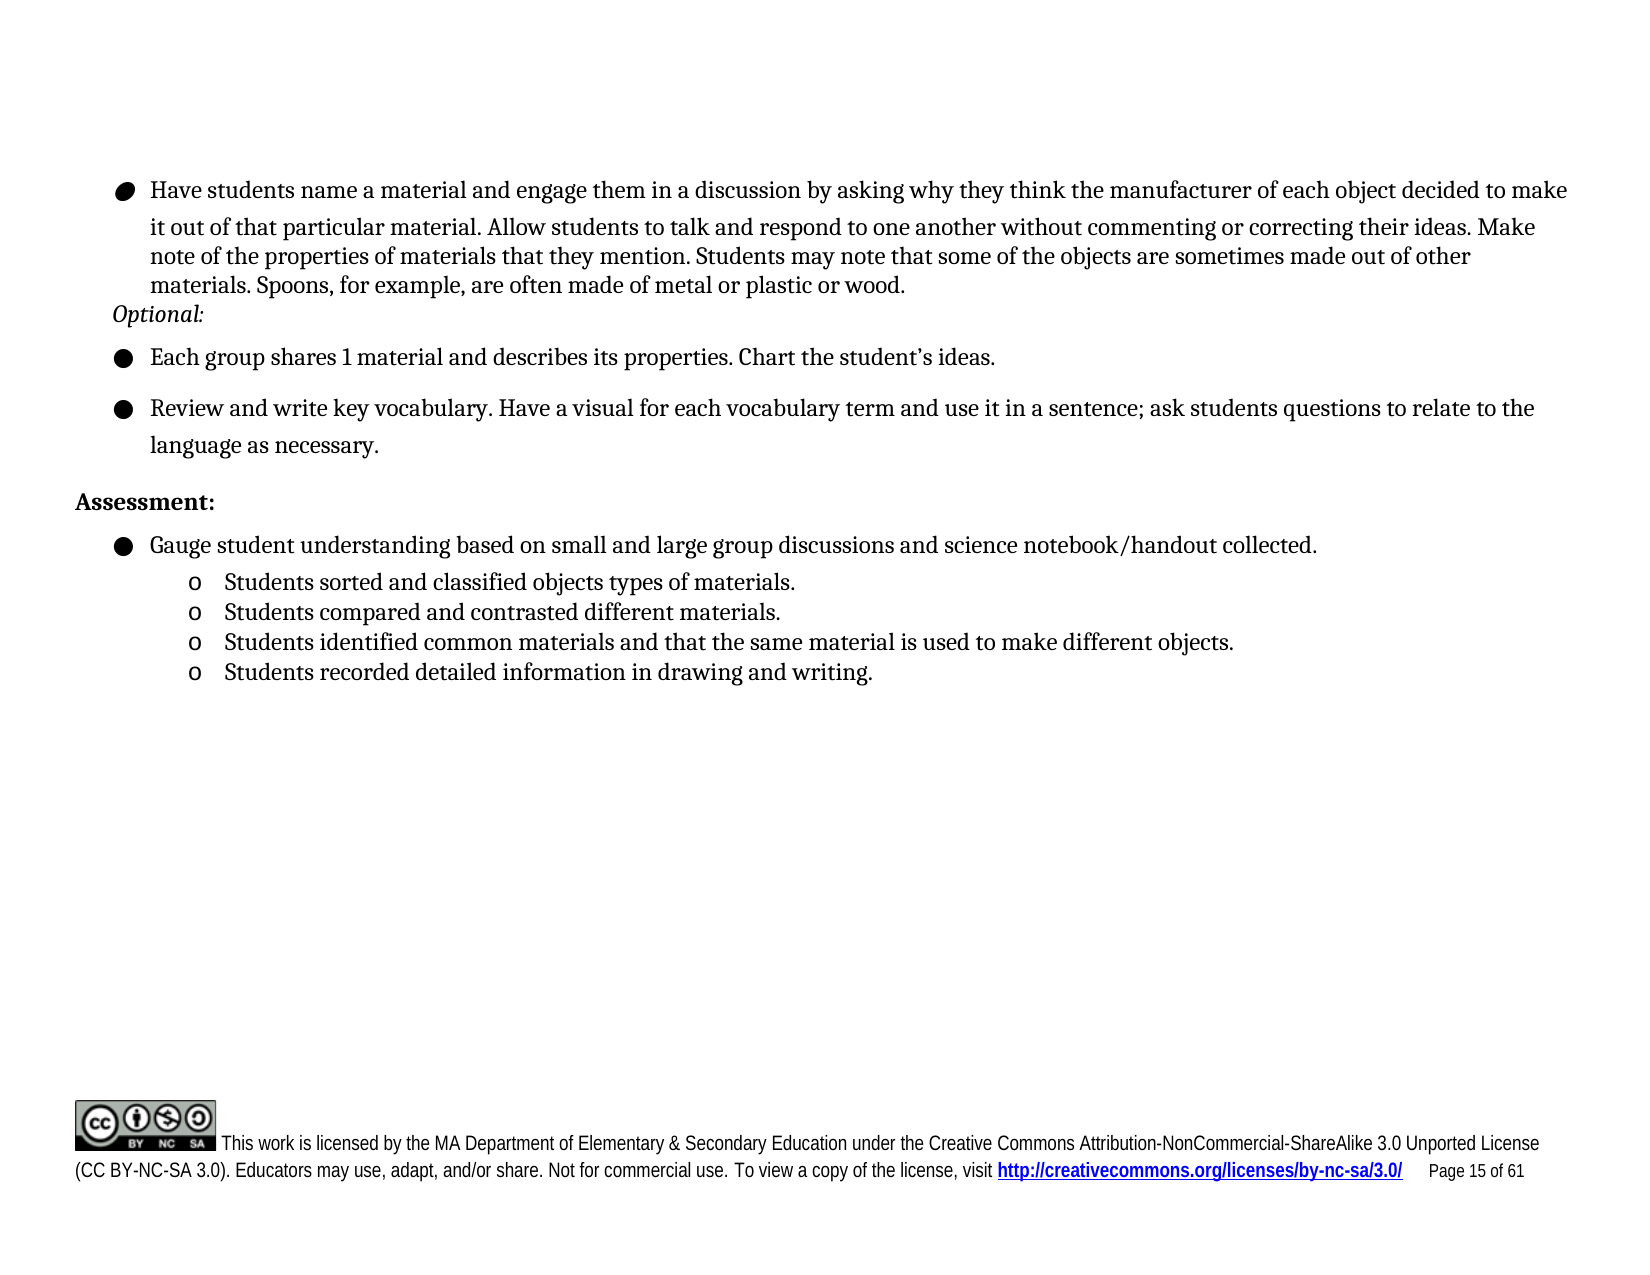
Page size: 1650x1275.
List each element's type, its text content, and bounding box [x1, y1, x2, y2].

picture [75, 1100, 217, 1151]
list Gauge student understanding based on small and large group discussions and science notebook/handout collected. [112, 517, 1575, 568]
list Each group shares 1 material and describes its properties. Chart the student’s ideas. [112, 328, 1575, 379]
text Optional: [75, 299, 1575, 328]
list Review and write key vocabulary. Have a visual for each vocabulary term and use it in a sentence; ask students questions to relate to the language as necessary. [112, 379, 1575, 459]
text Assessment: [75, 488, 1575, 517]
list Students identified common materials and that the same material is used to make different objects. [187, 628, 1575, 658]
list Students recorded detailed information in drawing and writing. [187, 658, 1575, 688]
list Students compared and contrasted different materials. [187, 598, 1575, 628]
list Have students name a material and engage them in a discussion by asking why they think the manufacturer of each object decided to make it out of that particular material. Allow students to talk and respond to one another without commenting or correcting their ideas. Make note of the properties of materials that they mention. Students may note that some of the objects are sometimes made out of other materials. Spoons, for example, are often made of metal or plastic or wood. [112, 162, 1575, 299]
list Students sorted and classified objects types of materials. [187, 568, 1575, 598]
